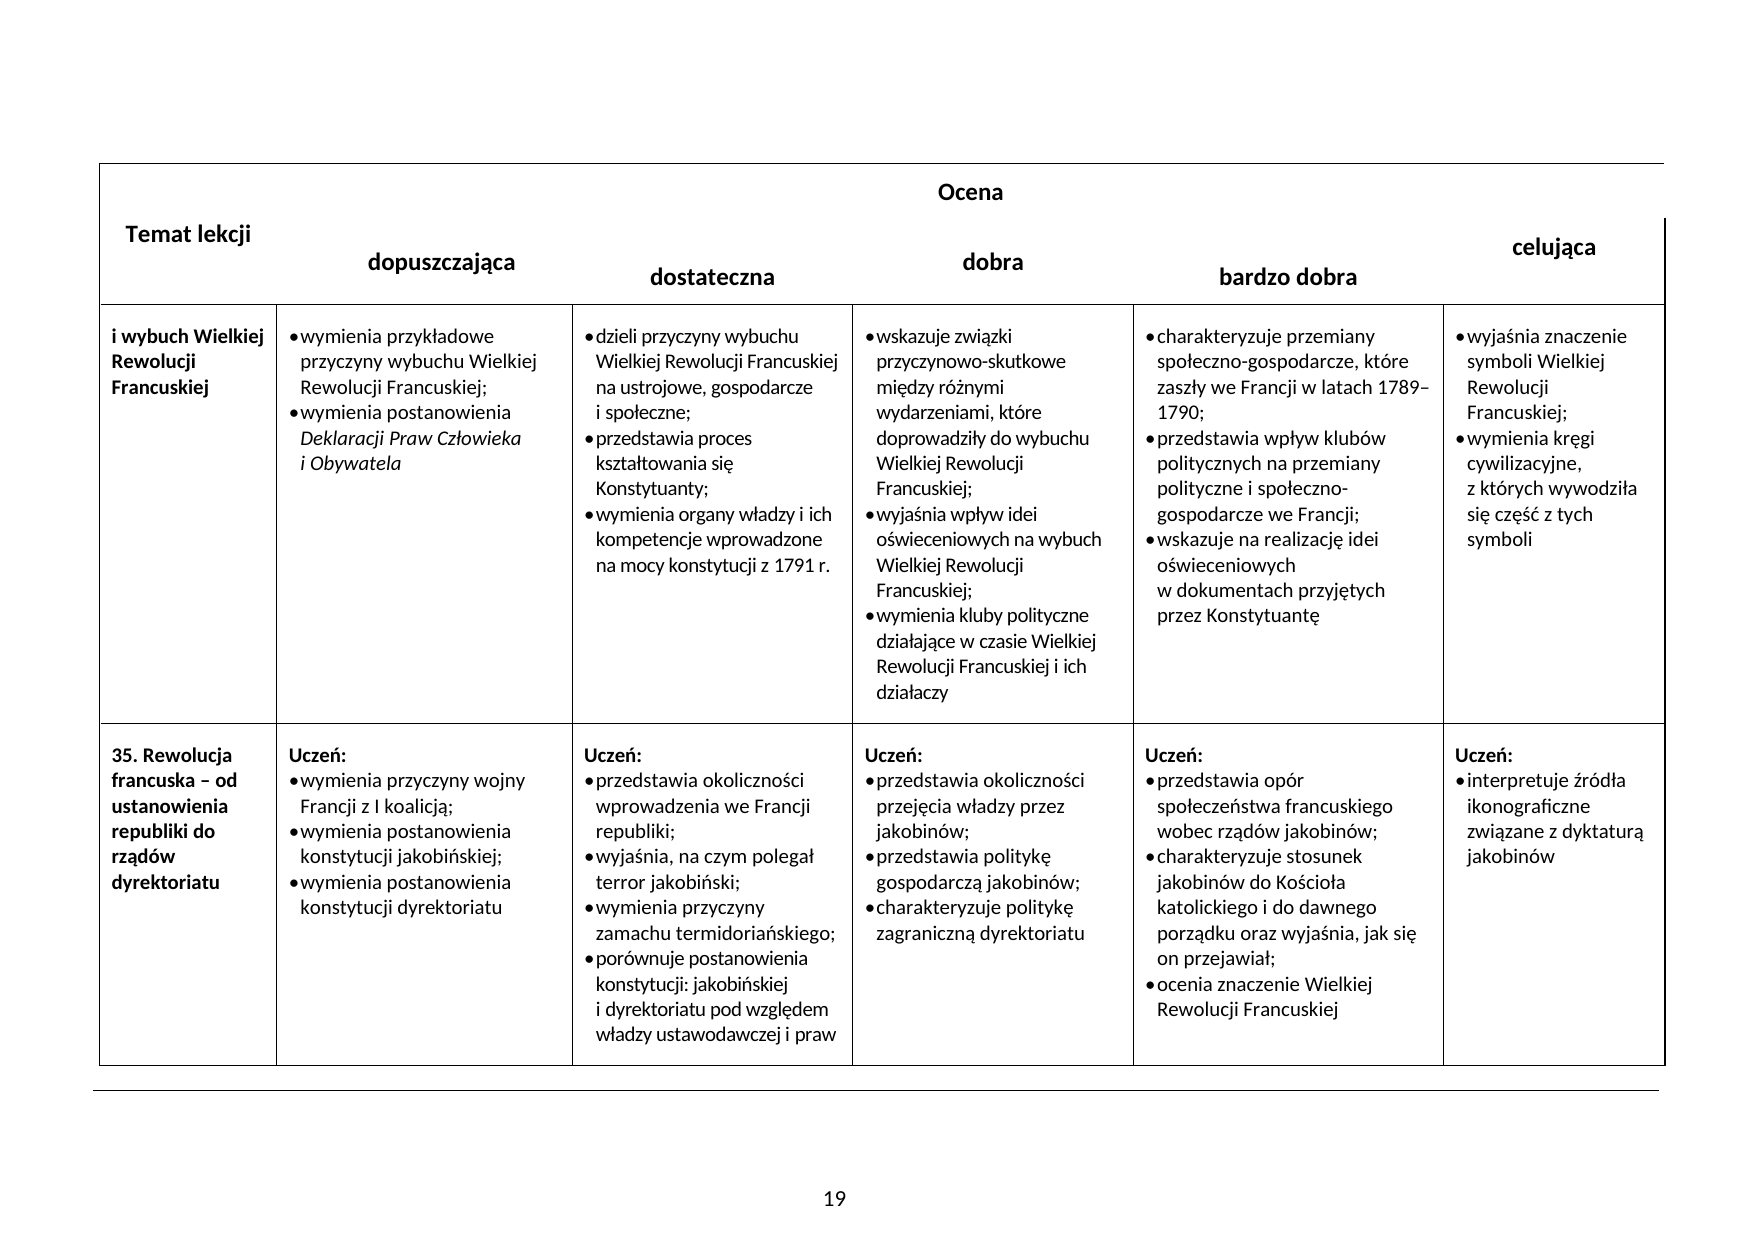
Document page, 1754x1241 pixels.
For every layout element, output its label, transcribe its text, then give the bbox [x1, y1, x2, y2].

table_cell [1134, 724, 1443, 1065]
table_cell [853, 305, 1133, 723]
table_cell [573, 305, 852, 723]
table_cell dobra [853, 219, 1133, 304]
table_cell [573, 724, 852, 1065]
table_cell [1444, 305, 1664, 723]
table_cell bardzo dobra [1134, 219, 1443, 304]
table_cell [100, 305, 276, 723]
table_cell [277, 305, 572, 723]
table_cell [277, 724, 572, 1065]
table_cell dostateczna [573, 219, 852, 304]
table_header Temat lekcji [100, 164, 276, 304]
table_header Ocena [277, 164, 1664, 218]
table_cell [1134, 305, 1443, 723]
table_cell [853, 724, 1133, 1065]
table_cell celująca [1444, 219, 1664, 304]
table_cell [100, 724, 276, 1065]
table_cell dopuszczająca [277, 219, 572, 304]
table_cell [1444, 724, 1664, 1065]
